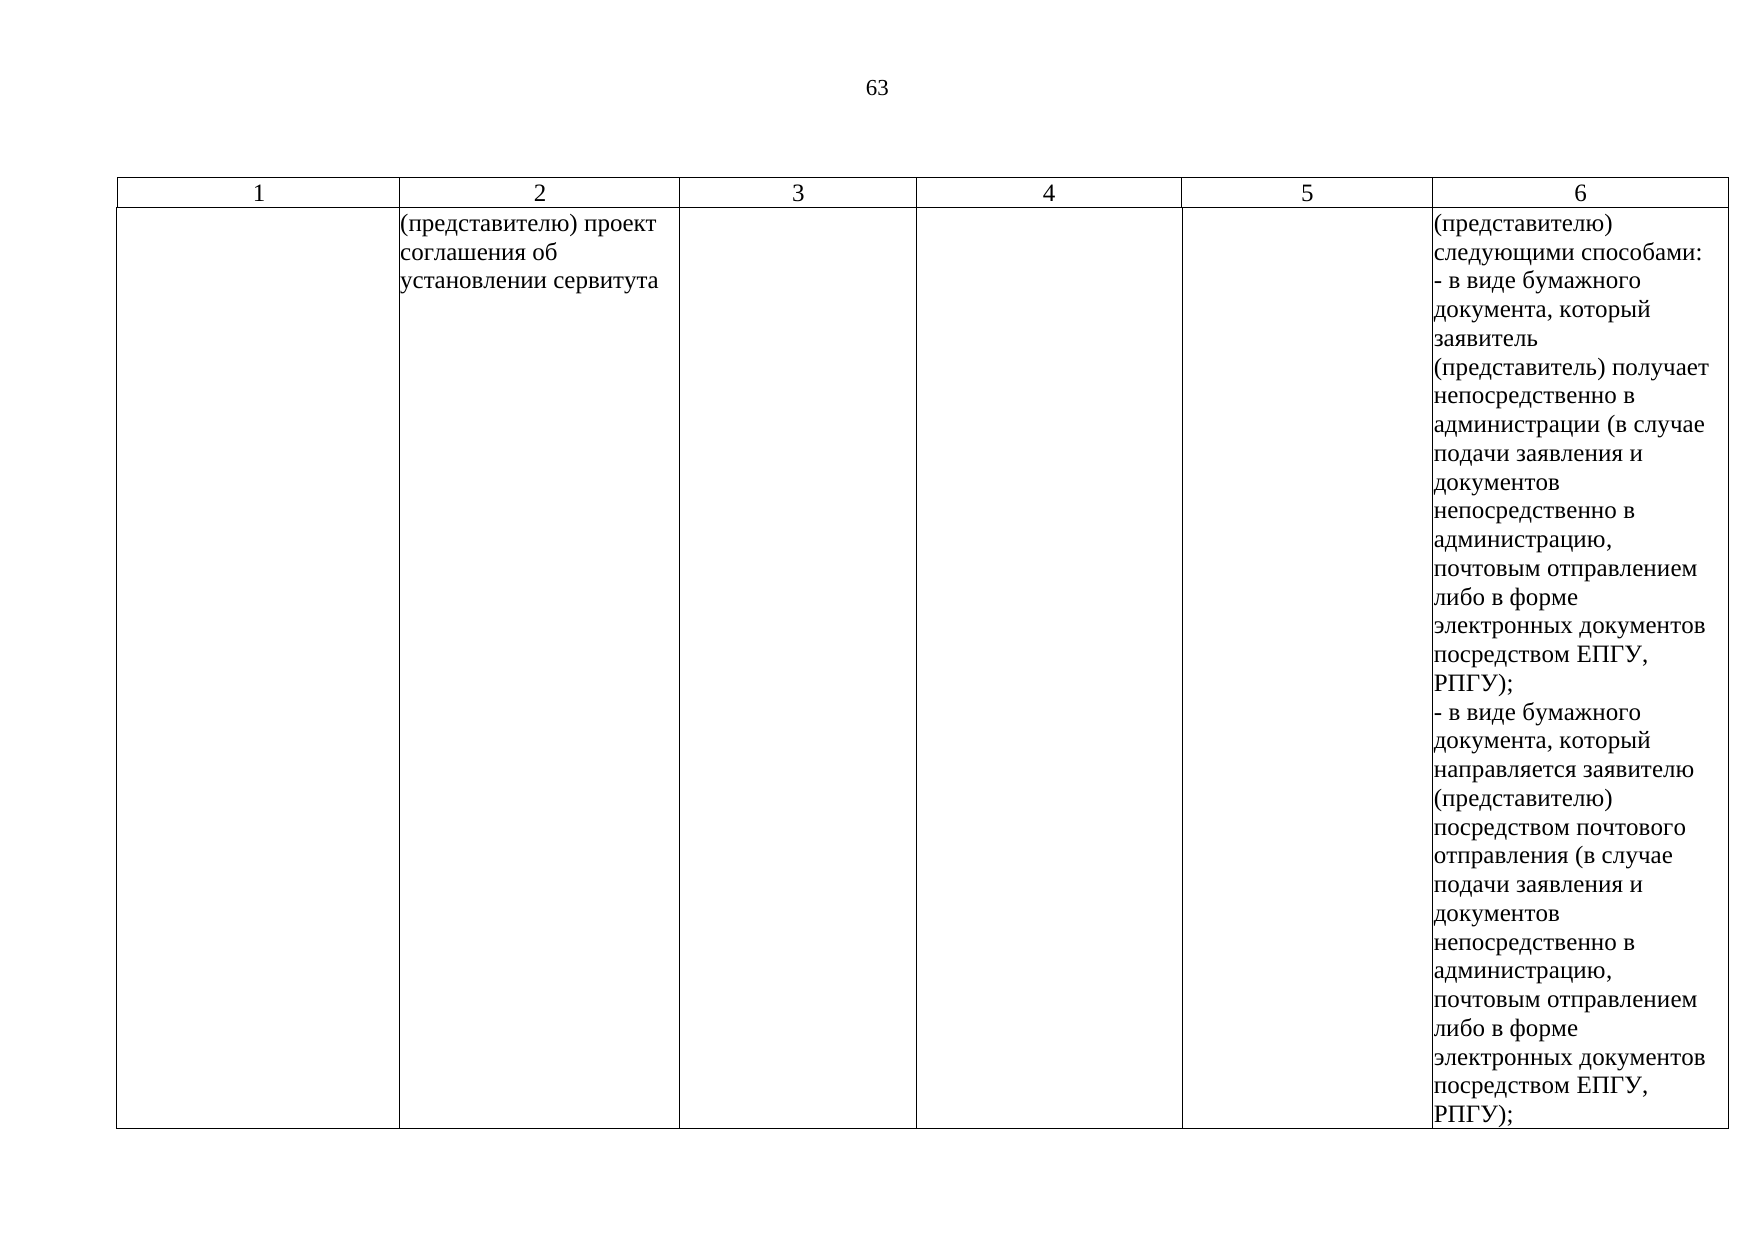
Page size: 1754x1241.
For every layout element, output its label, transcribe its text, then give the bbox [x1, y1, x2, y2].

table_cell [680, 208, 916, 1128]
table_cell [400, 208, 679, 1128]
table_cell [117, 208, 399, 1128]
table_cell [917, 208, 1182, 1128]
table_header 1 [118, 178, 399, 207]
table_header 6 [1433, 178, 1728, 207]
table_header 4 [917, 178, 1181, 207]
table_header 2 [400, 178, 679, 207]
table_header 3 [680, 178, 916, 207]
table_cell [1433, 208, 1728, 1128]
table_cell - [1183, 208, 1432, 1128]
table_header 5 [1182, 178, 1432, 207]
